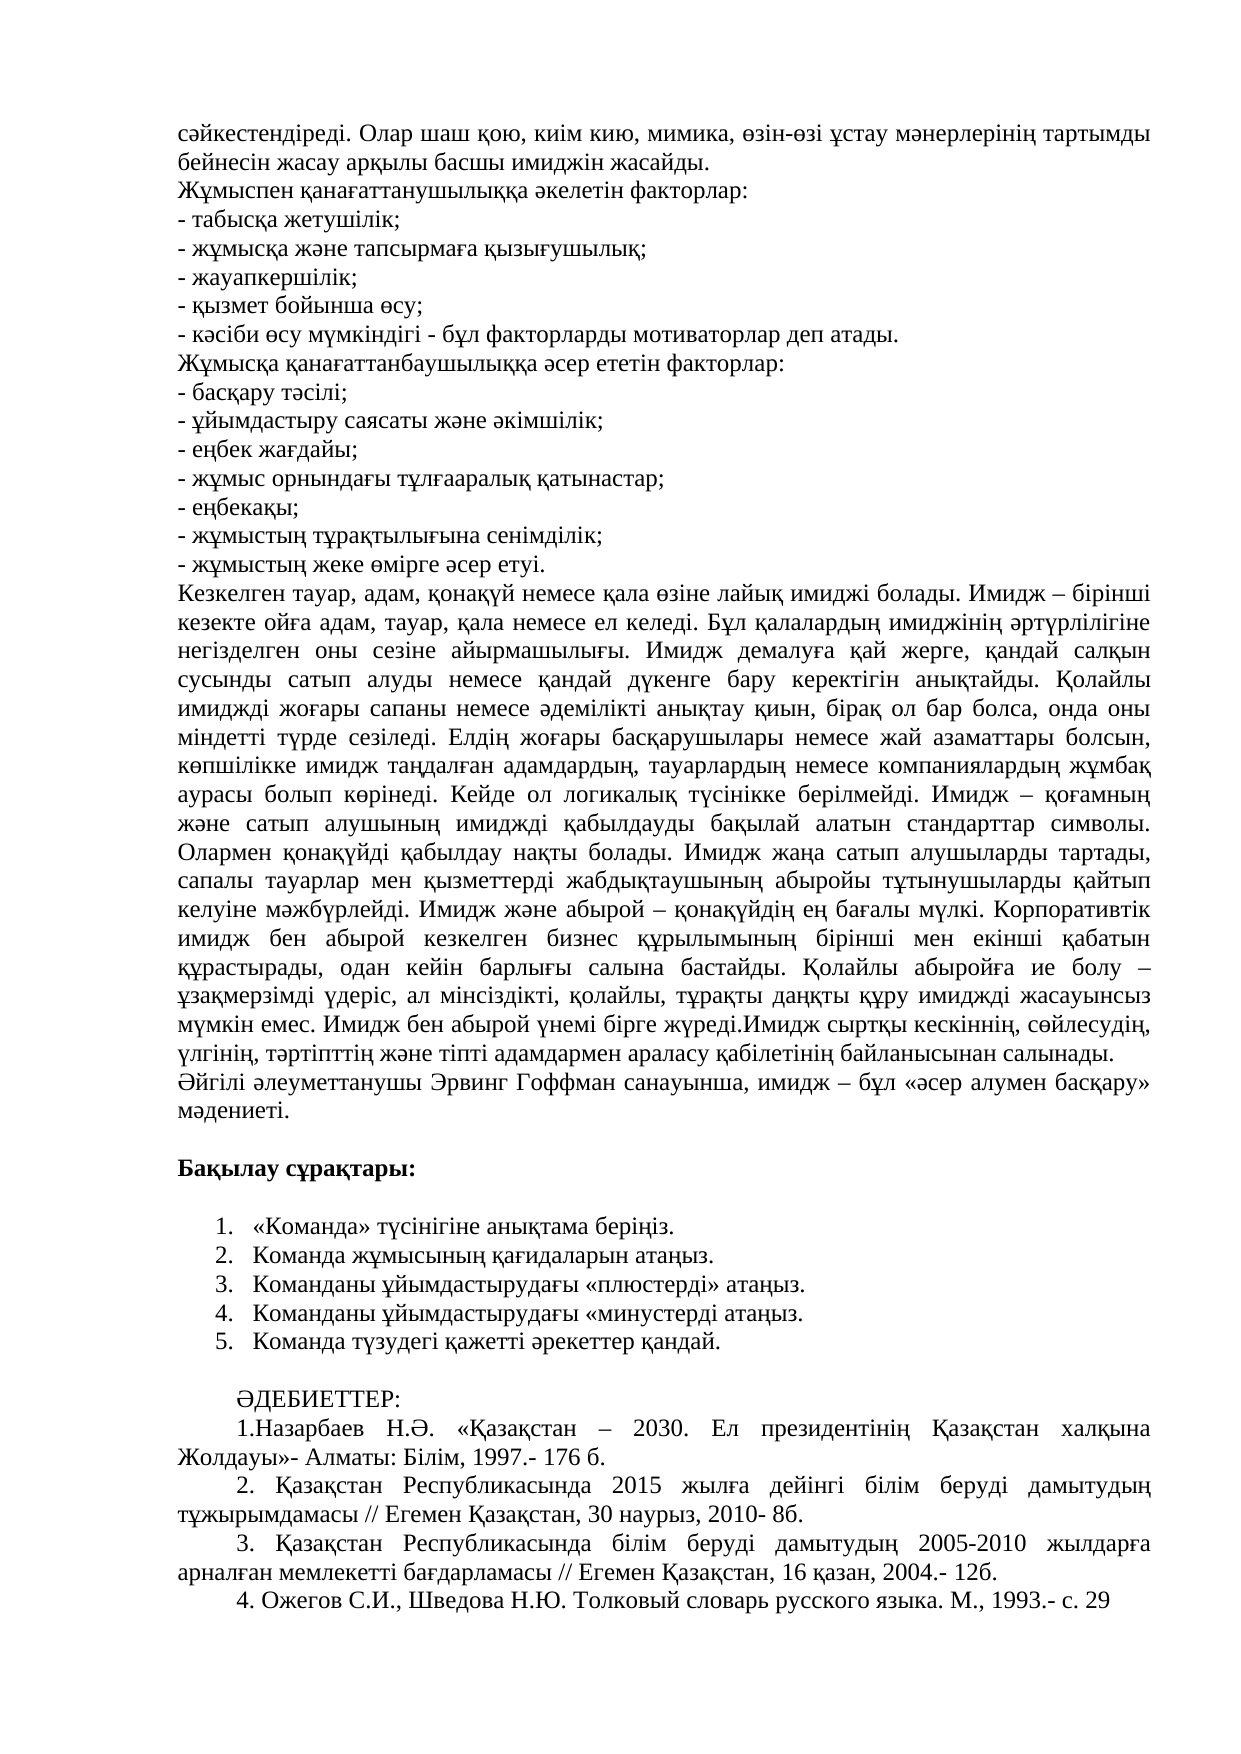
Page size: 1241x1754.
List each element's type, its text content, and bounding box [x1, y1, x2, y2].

text - қызмет бойынша өсу; [177, 291, 1152, 319]
text - ұйымдастыру саясаты және әкімшілік; [177, 406, 1152, 434]
text Бақылау сұрақтары: [177, 1153, 1152, 1182]
list 4. Ожегов С.И., Шведова Н.Ю. Толковый словарь русского языка. М., 1993.- с. 29 [177, 1586, 1152, 1614]
list Команда жұмысының қағидаларын атаңыз. [215, 1240, 1152, 1269]
list 2. Қазақстан Республикасында 2015 жылға дейінгі білім беруді дамытудың тұжырымдамасы // Егемен Қазақстан, 30 наурыз, 2010- 8б. [177, 1471, 1152, 1528]
text - жұмыс орнындағы тұлғааралық қатынастар; [177, 463, 1152, 492]
text Жұмысқа қанағаттанбаушылыққа әсер ететін факторлар: [177, 348, 1152, 377]
list Команданы ұйымдастырудағы «плюстерді» атаңыз. [215, 1269, 1152, 1298]
text - жауапкершілік; [177, 262, 1152, 291]
text - еңбек жағдайы; [177, 434, 1152, 463]
list Команда түзудегі қажетті әрекеттер қандай. [215, 1326, 1152, 1355]
text ӘДЕБИЕТТЕР: [177, 1384, 1152, 1413]
text - жұмысқа және тапсырмаға қызығушылық; [177, 233, 1152, 262]
text Әйгілі әлеуметтанушы Эрвинг Гоффман санауынша, имидж – бұл «әсер алумен басқару» мәдениеті. [177, 1067, 1152, 1124]
text - табысқа жетушілік; [177, 204, 1152, 233]
text - жұмыстың тұрақтылығына сенімділік; [177, 521, 1152, 549]
text Кезкелген тауар, адам, қонақүй немесе қала өзіне лайық имиджі болады. Имидж – бірінші кезекте ойға адам, тауар, қала немесе ел келеді. Бұл қалалардың имиджінің әртүрлілігіне негізделген оны сезіне айырмашылығы. Имидж демалуға қай жерге, қандай салқын сусынды сатып алуды немесе қандай дүкенге бару керектігін анықтайды. Қолайлы имиджді жоғары сапаны немесе әдемілікті анықтау қиын, бірақ ол бар болса, онда оны міндетті түрде сезіледі. Елдің жоғары басқарушылары немесе жай азаматтары болсын, көпшілікке имидж таңдалған адамдардың, тауарлардың немесе компаниялардың жұмбақ аурасы болып көрінеді. Кейде ол логикалық түсінікке берілмейді. Имидж – қоғамның және сатып алушының имиджді қабылдауды бақылай алатын стандарттар символы. Олармен қонақүйді қабылдау нақты болады. Имидж жаңа сатып алушыларды тартады, сапалы тауарлар мен қызметтерді жабдықтаушының абыройы тұтынушыларды қайтып келуіне мәжбүрлейді. Имидж және абырой – қонақүйдің ең бағалы мүлкі. Корпоративтік имидж бен абырой кезкелген бизнес құрылымының бірінші мен екінші қабатын құрастырады, одан кейін барлығы салына бастайды. Қолайлы абыройға ие болу – ұзақмерзімді үдеріс, ал мінсіздікті, қолайлы, тұрақты даңқты құру имиджді жасауынсыз мүмкін емес. Имидж бен абырой үнемі бірге жүреді.Имидж сыртқы кескіннің, сөйлесудің, үлгінің, тәртіпттің және тіпті адамдармен араласу қабілетінің байланысынан салынады. [177, 578, 1152, 1067]
list 1.Назарбаев Н.Ә. «Қазақстан – 2030. Ел президентінің Қазақстан халқына Жолдауы»- Алматы: Білім, 1997.- 176 б. [177, 1413, 1152, 1471]
list 3. Қазақстан Республикасында білім беруді дамытудың 2005-2010 жылдарға арналған мемлекетті бағдарламасы // Егемен Қазақстан, 16 қазан, 2004.- 12б. [177, 1528, 1152, 1586]
list Команданы ұйымдастырудағы «минустерді атаңыз. [215, 1298, 1152, 1326]
text Жұмыспен қанағаттанушылыққа әкелетін факторлар: [177, 176, 1152, 204]
text - кәсіби өсу мүмкіндігі - бұл факторларды мотиваторлар деп атады. [177, 319, 1152, 348]
text - еңбекақы; [177, 492, 1152, 521]
list «Команда» түсінігіне анықтама беріңіз. [215, 1211, 1152, 1240]
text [177, 118, 1152, 176]
text - басқару тәсілі; [177, 377, 1152, 406]
text - жұмыстың жеке өмірге әсер етуі. [177, 549, 1152, 578]
